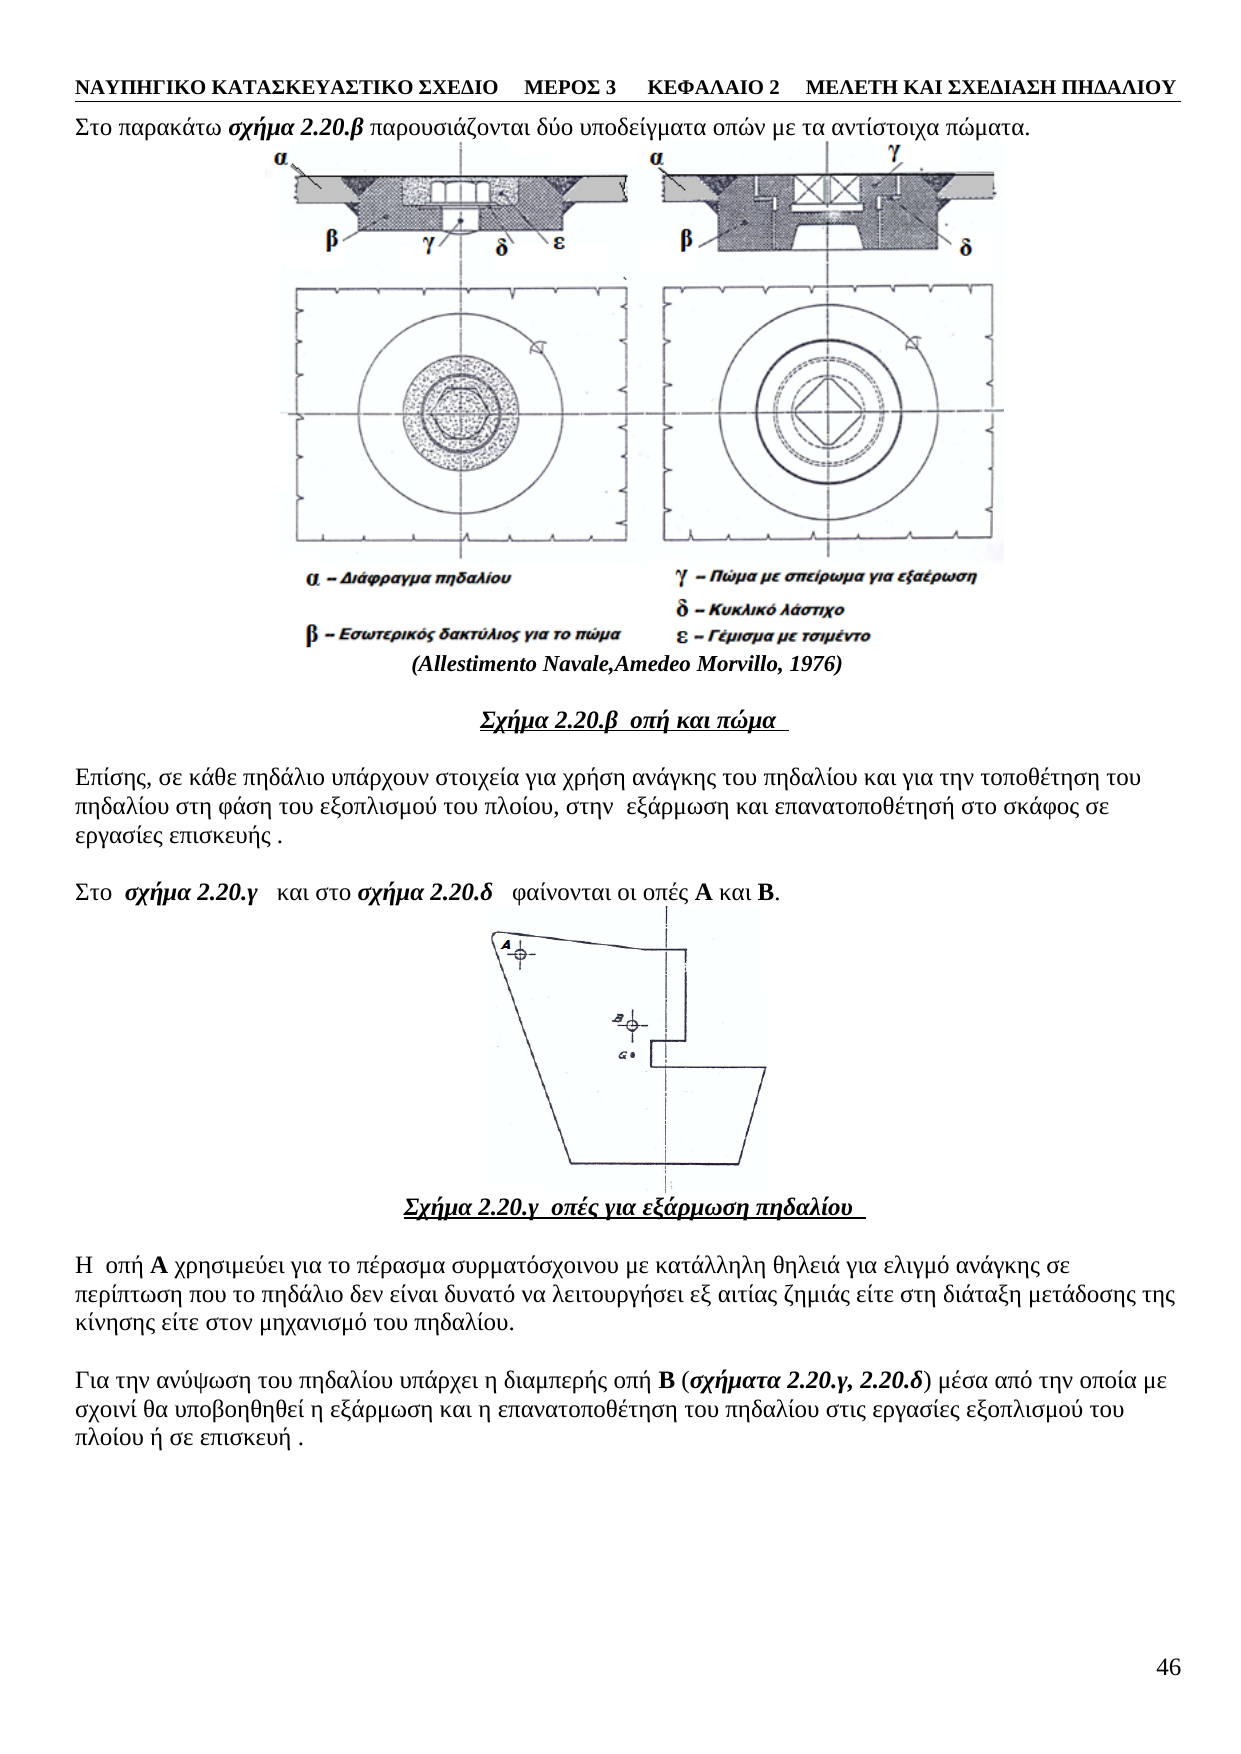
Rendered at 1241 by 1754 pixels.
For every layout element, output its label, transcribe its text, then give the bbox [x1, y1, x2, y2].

text Σχήμα 2.20.γ οπές για εξάρμωση πηδαλίου [75, 1192, 1181, 1221]
text Στο παρακάτω σχήμα 2.20.β παρουσιάζονται δύο υποδείγματα οπών με τα αντίστοιχα πώματα. [75, 112, 1181, 141]
text Η οπή Α χρησιμεύει για το πέρασμα συρματόσχοινου με κατάλληλη θηλειά για ελιγμό ανάγκης σε περίπτωση που το πηδάλιο δεν είναι δυνατό να λειτουργήσει εξ αιτίας ζημιάς είτε στη διάταξη μετάδοσης της κίνησης είτε στον μηχανισμό του πηδαλίου. [75, 1250, 1181, 1336]
text (Allestimento Navale,Amedeo Morvillo, 1976) [75, 650, 1181, 676]
text Σχήμα 2.20.β οπή και πώμα [75, 705, 1181, 734]
picture [488, 906, 769, 1193]
picture [252, 141, 1004, 650]
text Επίσης, σε κάθε πηδάλιο υπάρχουν στοιχεία για χρήση ανάγκης του πηδαλίου και για την τοποθέτηση του πηδαλίου στη φάση του εξοπλισμού του πλοίου, στην εξάρμωση και επανατοποθέτησή στο σκάφος σε εργασίες επισκευής . [75, 762, 1181, 849]
text Στο σχήμα 2.20.γ και στο σχήμα 2.20.δ φαίνονται οι οπές Α και Β. [75, 877, 1181, 906]
text Για την ανύψωση του πηδαλίου υπάρχει η διαμπερής οπή Β (σχήματα 2.20.γ, 2.20.δ) μέσα από την οποία με σχοινί θα υποβοηθηθεί η εξάρμωση και η επανατοποθέτηση του πηδαλίου στις εργασίες εξοπλισμού του πλοίου ή σε επισκευή . [75, 1365, 1181, 1451]
